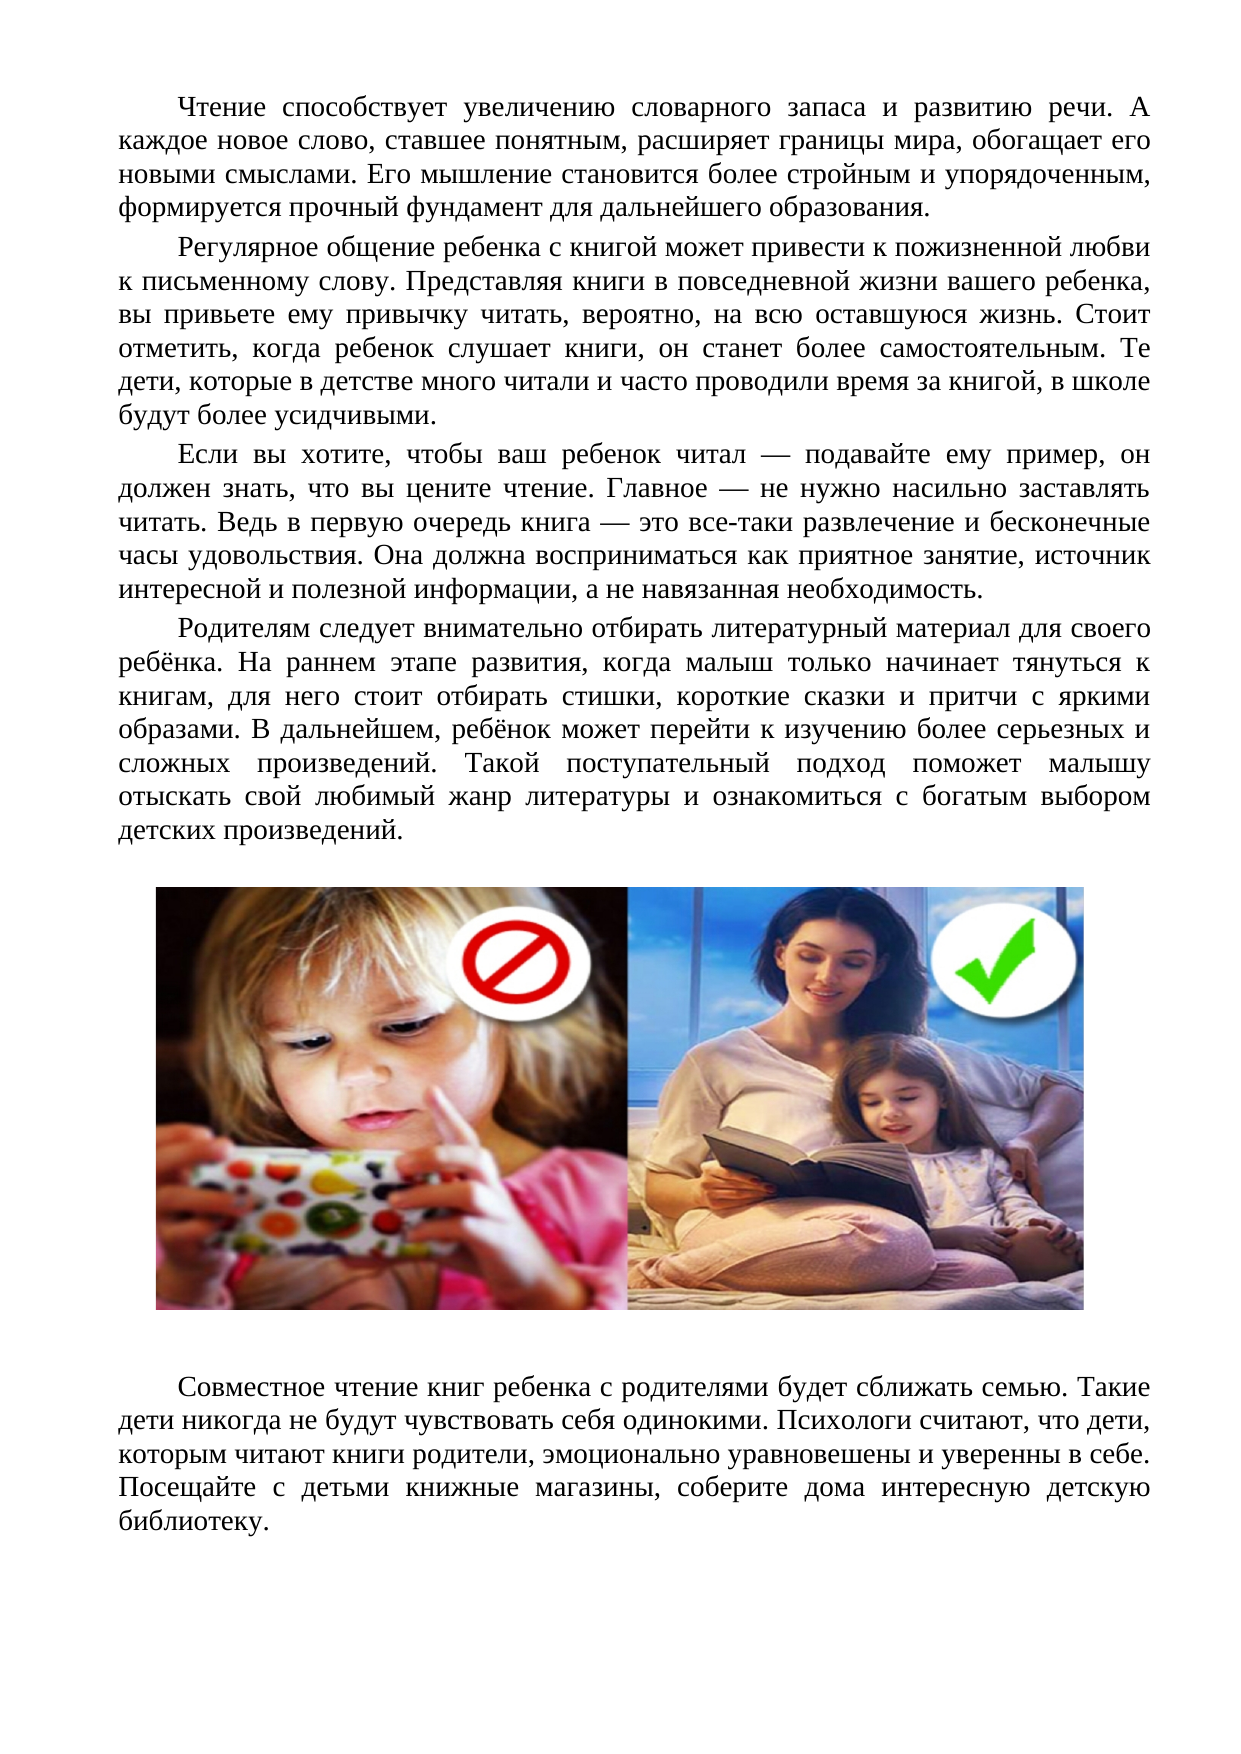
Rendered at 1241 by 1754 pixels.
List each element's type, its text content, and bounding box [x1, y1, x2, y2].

text Чтение способствует увеличению словарного запаса и развитию речи. А каждое новое слово, ставшее понятным, расширяет границы мира, обогащает его новыми смыслами. Его мышление становится более стройным и упорядоченным, формируется прочный фундамент для дальнейшего образования. [118, 89, 1152, 223]
text Родителям следует внимательно отбирать литературный материал для своего ребёнка. На раннем этапе развития, когда малыш только начинает тянуться к книгам, для него стоит отбирать стишки, короткие сказки и притчи с яркими образами. В дальнейшем, ребёнок может перейти к изучению более серьезных и сложных произведений. Такой поступательный подход поможет малышу отыскать свой любимый жанр литературы и ознакомиться с богатым выбором детских произведений. [118, 611, 1152, 845]
picture [155, 887, 1083, 1310]
text Если вы хотите, чтобы ваш ребенок читал — подавайте ему пример, он должен знать, что вы цените чтение. Главное — не нужно насильно заставлять читать. Ведь в первую очередь книга — это все-таки развлечение и бесконечные часы удовольствия. Она должна восприниматься как приятное занятие, источник интересной и полезной информации, а не навязанная необходимость. [118, 437, 1152, 604]
text Регулярное общение ребенка с книгой может привести к пожизненной любви к письменному слову. Представляя книги в повседневной жизни вашего ребенка, вы привьете ему привычку читать, вероятно, на всю оставшуюся жизнь. Стоит отметить, когда ребенок слушает книги, он станет более самостоятельным. Те дети, которые в детстве много читали и часто проводили время за книгой, в школе будут более усидчивыми. [118, 229, 1152, 430]
text Совместное чтение книг ребенка с родителями будет сближать семью. Такие дети никогда не будут чувствовать себя одинокими. Психологи считают, что дети, которым читают книги родители, эмоционально уравновешены и уверенны в себе. Посещайте с детьми книжные магазины, соберите дома интересную детскую библиотеку. [118, 1369, 1152, 1537]
